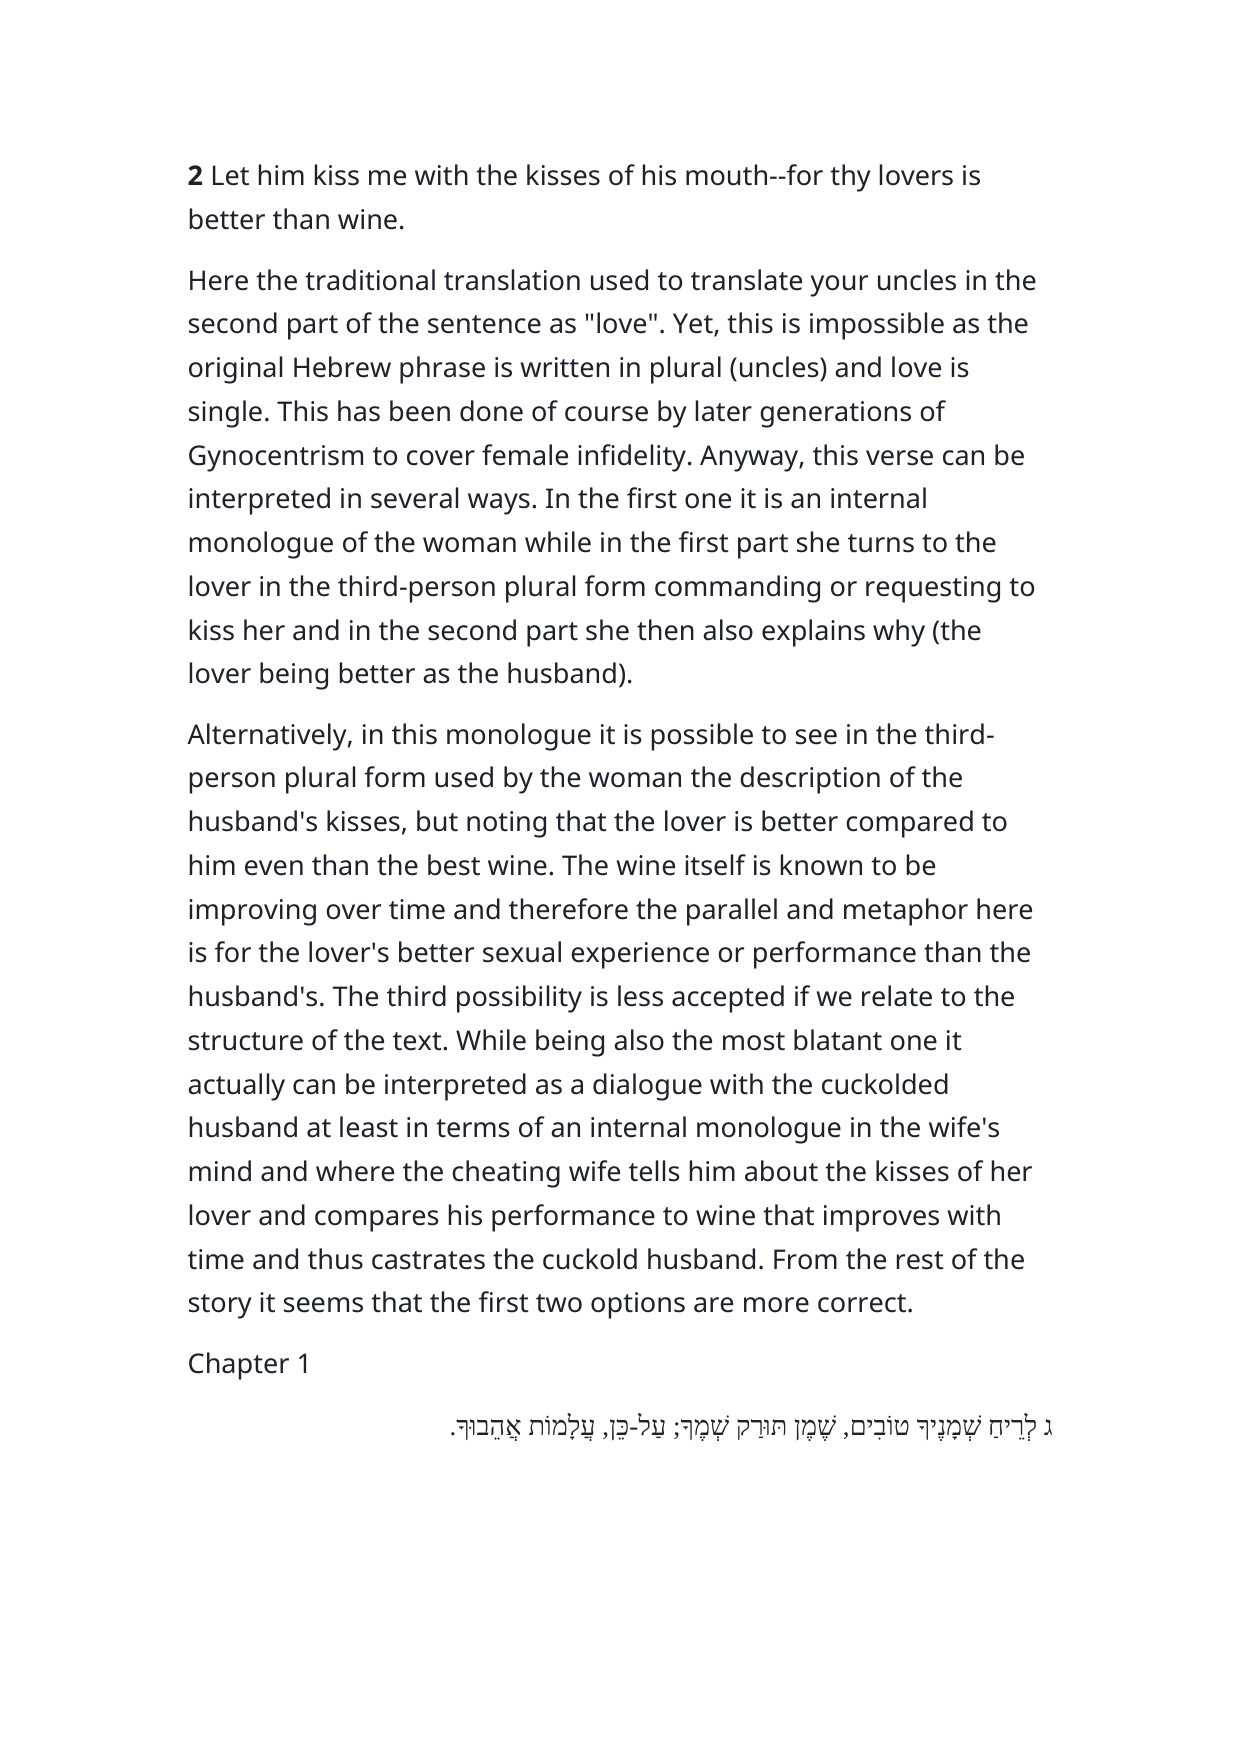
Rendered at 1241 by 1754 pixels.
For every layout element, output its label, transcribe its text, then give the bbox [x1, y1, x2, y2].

text Here the traditional translation used to translate your uncles in the second part of the sentence as "love". Yet, this is impossible as the original Hebrew phrase is written in plural (uncles) and love is single. This has been done of course by later generations of Gynocentrism to cover female infidelity. Anyway, this verse can be interpreted in several ways. In the first one it is an internal monologue of the woman while in the first part she turns to the lover in the third-person plural form commanding or requesting to kiss her and in the second part she then also explains why (the lover being better as the husband). [187, 254, 1053, 692]
text Alternatively, in this monologue it is possible to see in the third-person plural form used by the woman the description of the husband's kisses, but noting that the lover is better compared to him even than the best wine. The wine itself is known to be improving over time and therefore the parallel and metaphor here is for the lover's better sexual experience or performance than the husband's. The third possibility is less accepted if we relate to the structure of the text. While being also the most blatant one it actually can be interpreted as a dialogue with the cuckolded husband at least in terms of an internal monologue in the wife's mind and where the cheating wife tells him about the kisses of her lover and compares his performance to wine that improves with time and thus castrates the cuckold husband. From the rest of the story it seems that the first two options are more correct. [187, 708, 1053, 1321]
text ג לְרֵיחַ שְׁמָנֶיךָ טוֹבִים, שֶׁמֶן תּוּרַק שְׁמֶךָ; עַל-כֵּן, עֲלָמוֹת אֲהֵבוּךָ. [187, 1398, 1053, 1442]
text Chapter 1 [187, 1337, 1053, 1381]
text 2 Let him kiss me with the kisses of his mouth--for thy lovers is better than wine. [187, 150, 1053, 237]
